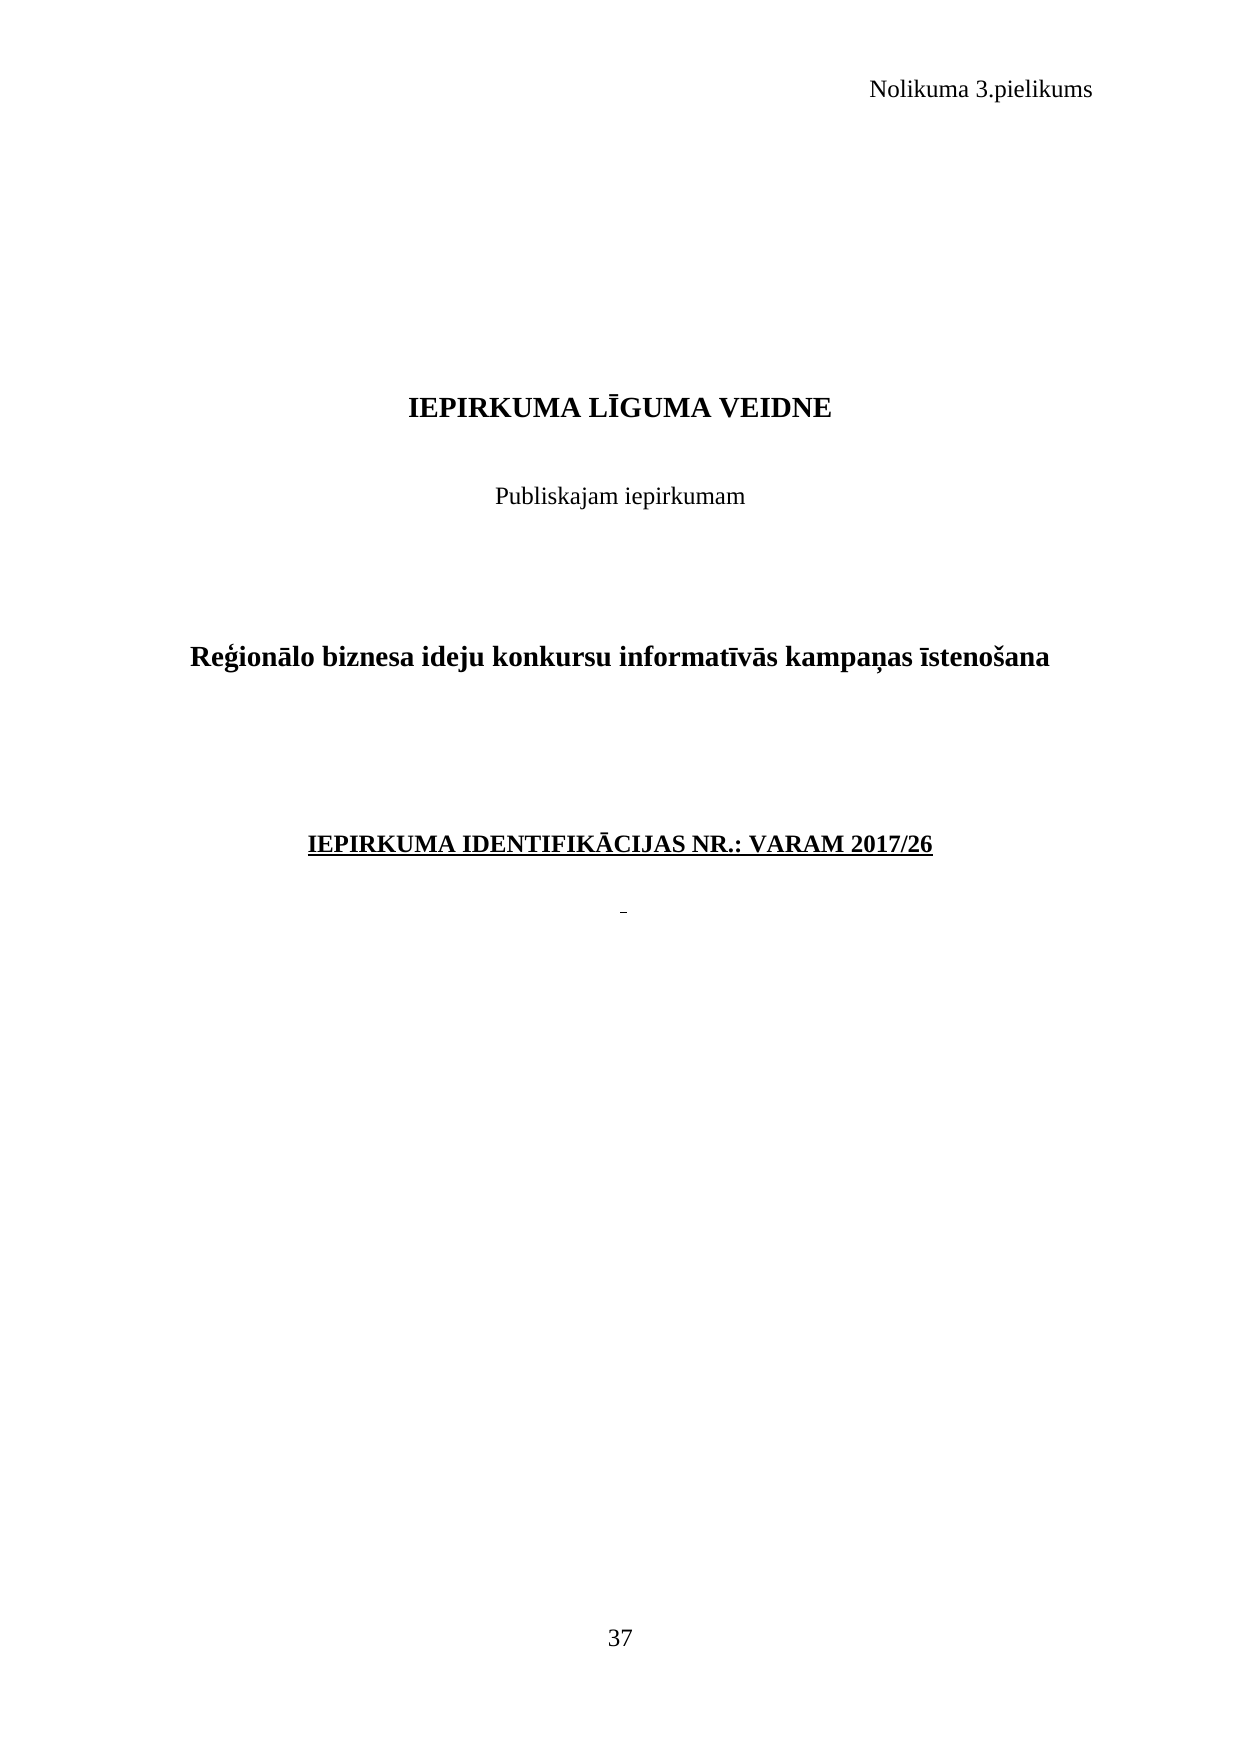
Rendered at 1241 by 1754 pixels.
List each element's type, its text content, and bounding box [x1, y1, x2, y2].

text Reģionālo biznesa ideju konkursu informatīvās kampaņas īstenošana [148, 639, 1092, 673]
text Nolikuma 3.pielikums [148, 74, 1092, 103]
text IEPIRKUMA LĪGUMA VEIDNE [148, 390, 1092, 424]
title IEPIRKUMA IDENTIFIKĀCIJAS NR.: VARAM 2017/26 [148, 829, 1092, 858]
text Publiskajam iepirkumam [148, 481, 1092, 510]
